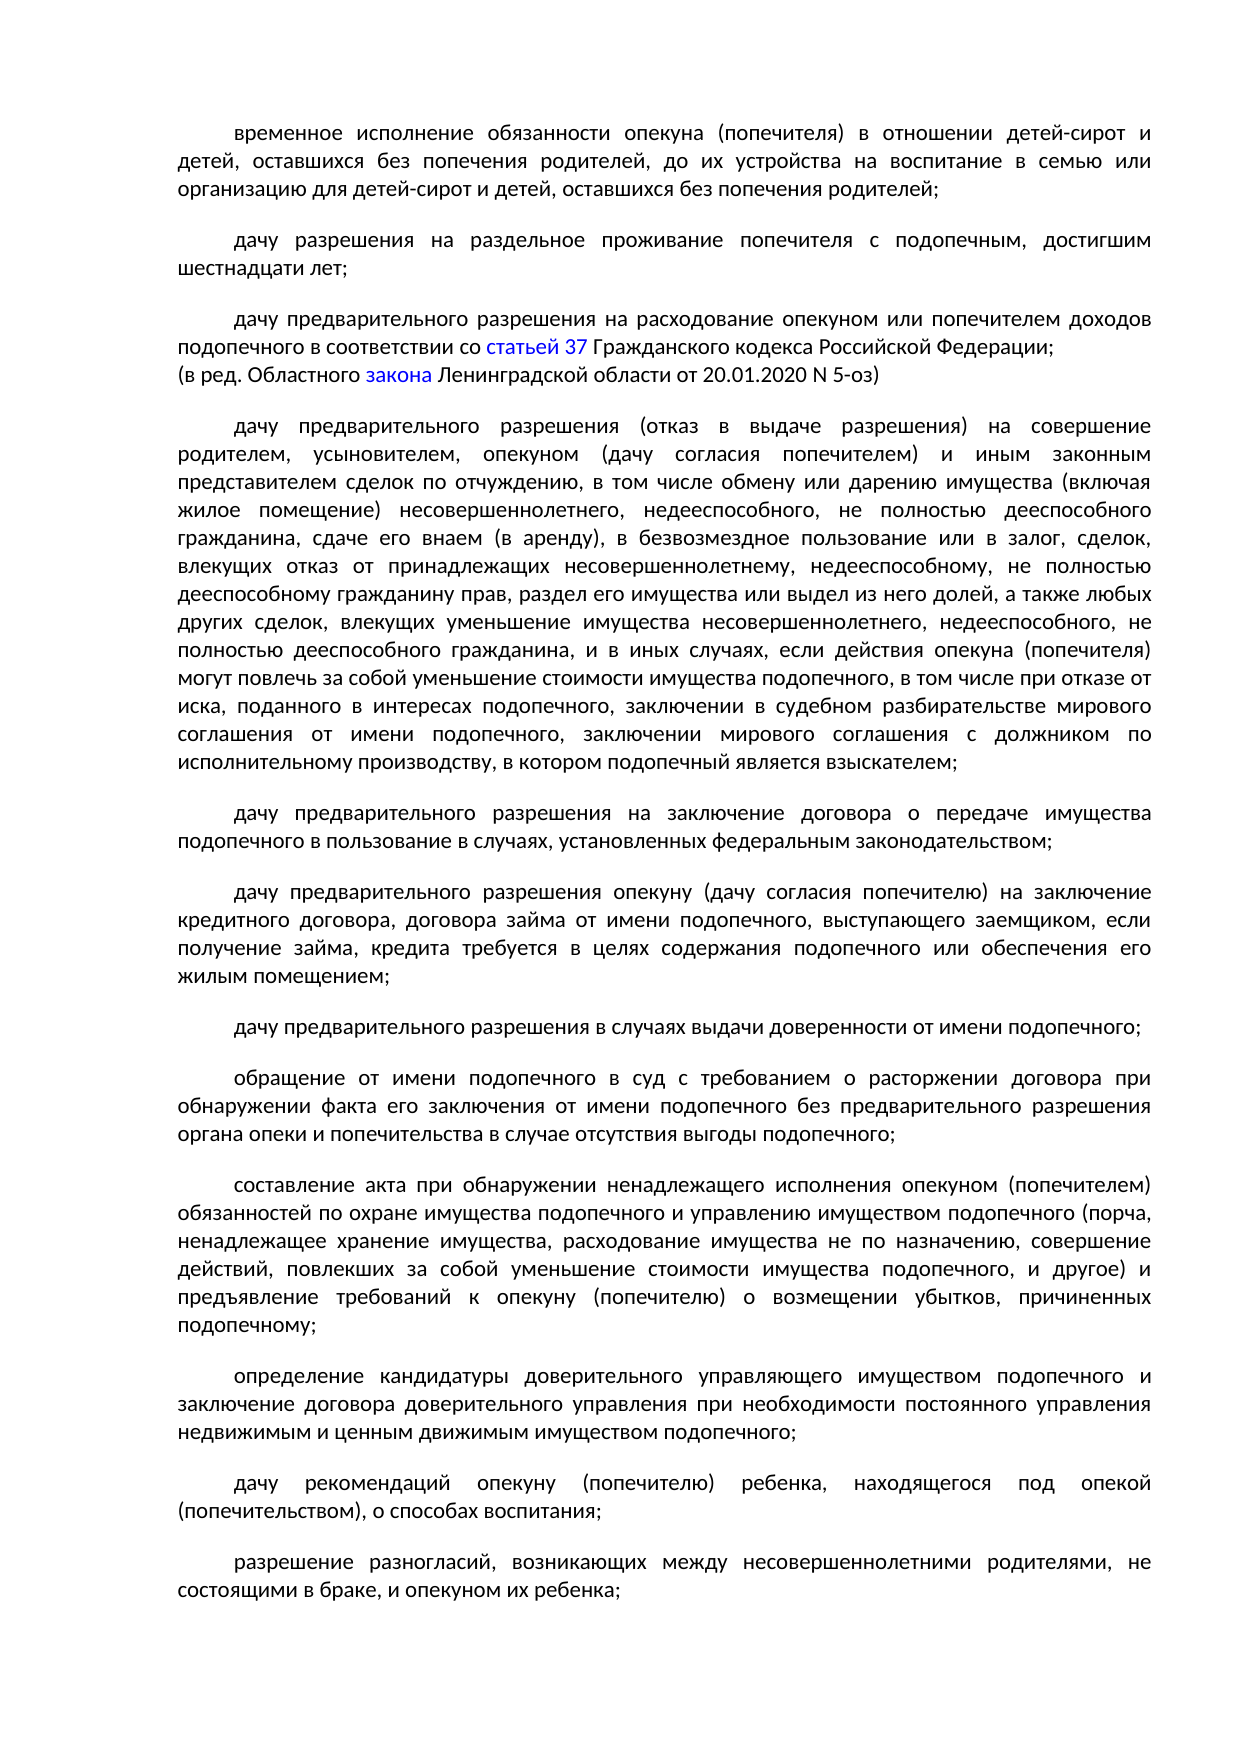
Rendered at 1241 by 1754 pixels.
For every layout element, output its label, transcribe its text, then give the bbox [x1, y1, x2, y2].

text определение кандидатуры доверительного управляющего имуществом подопечного и заключение договора доверительного управления при необходимости постоянного управления недвижимым и ценным движимым имуществом подопечного; [177, 1361, 1152, 1445]
text дачу рекомендаций опекуну (попечителю) ребенка, находящегося под опекой (попечительством), о способах воспитания; [177, 1468, 1152, 1524]
text временное исполнение обязанности опекуна (попечителя) в отношении детей-сирот и детей, оставшихся без попечения родителей, до их устройства на воспитание в семью или организацию для детей-сирот и детей, оставшихся без попечения родителей; [177, 118, 1152, 202]
text обращение от имени подопечного в суд с требованием о расторжении договора при обнаружении факта его заключения от имени подопечного без предварительного разрешения органа опеки и попечительства в случае отсутствия выгоды подопечного; [177, 1063, 1152, 1147]
text составление акта при обнаружении ненадлежащего исполнения опекуном (попечителем) обязанностей по охране имущества подопечного и управлению имуществом подопечного (порча, ненадлежащее хранение имущества, расходование имущества не по назначению, совершение действий, повлекших за собой уменьшение стоимости имущества подопечного, и другое) и предъявление требований к опекуну (попечителю) о возмещении убытков, причиненных подопечному; [177, 1170, 1152, 1338]
text разрешение разногласий, возникающих между несовершеннолетними родителями, не состоящими в браке, и опекуном их ребенка; [177, 1547, 1152, 1603]
text (в ред. Областного закона Ленинградской области от 20.01.2020 N 5-оз) [177, 360, 1152, 388]
text дачу предварительного разрешения в случаях выдачи доверенности от имени подопечного; [177, 1012, 1152, 1040]
text дачу предварительного разрешения на заключение договора о передаче имущества подопечного в пользование в случаях, установленных федеральным законодательством; [177, 798, 1152, 854]
text дачу предварительного разрешения (отказ в выдаче разрешения) на совершение родителем, усыновителем, опекуном (дачу согласия попечителем) и иным законным представителем сделок по отчуждению, в том числе обмену или дарению имущества (включая жилое помещение) несовершеннолетнего, недееспособного, не полностью дееспособного гражданина, сдаче его внаем (в аренду), в безвозмездное пользование или в залог, сделок, влекущих отказ от принадлежащих несовершеннолетнему, недееспособному, не полностью дееспособному гражданину прав, раздел его имущества или выдел из него долей, а также любых других сделок, влекущих уменьшение имущества несовершеннолетнего, недееспособного, не полностью дееспособного гражданина, и в иных случаях, если действия опекуна (попечителя) могут повлечь за собой уменьшение стоимости имущества подопечного, в том числе при отказе от иска, поданного в интересах подопечного, заключении в судебном разбирательстве мирового соглашения от имени подопечного, заключении мирового соглашения с должником по исполнительному производству, в котором подопечный является взыскателем; [177, 411, 1152, 775]
text дачу разрешения на раздельное проживание попечителя с подопечным, достигшим шестнадцати лет; [177, 225, 1152, 281]
text дачу предварительного разрешения опекуну (дачу согласия попечителю) на заключение кредитного договора, договора займа от имени подопечного, выступающего заемщиком, если получение займа, кредита требуется в целях содержания подопечного или обеспечения его жилым помещением; [177, 877, 1152, 989]
text дачу предварительного разрешения на расходование опекуном или попечителем доходов подопечного в соответствии со статьей 37 Гражданского кодекса Российской Федерации; [177, 304, 1152, 360]
